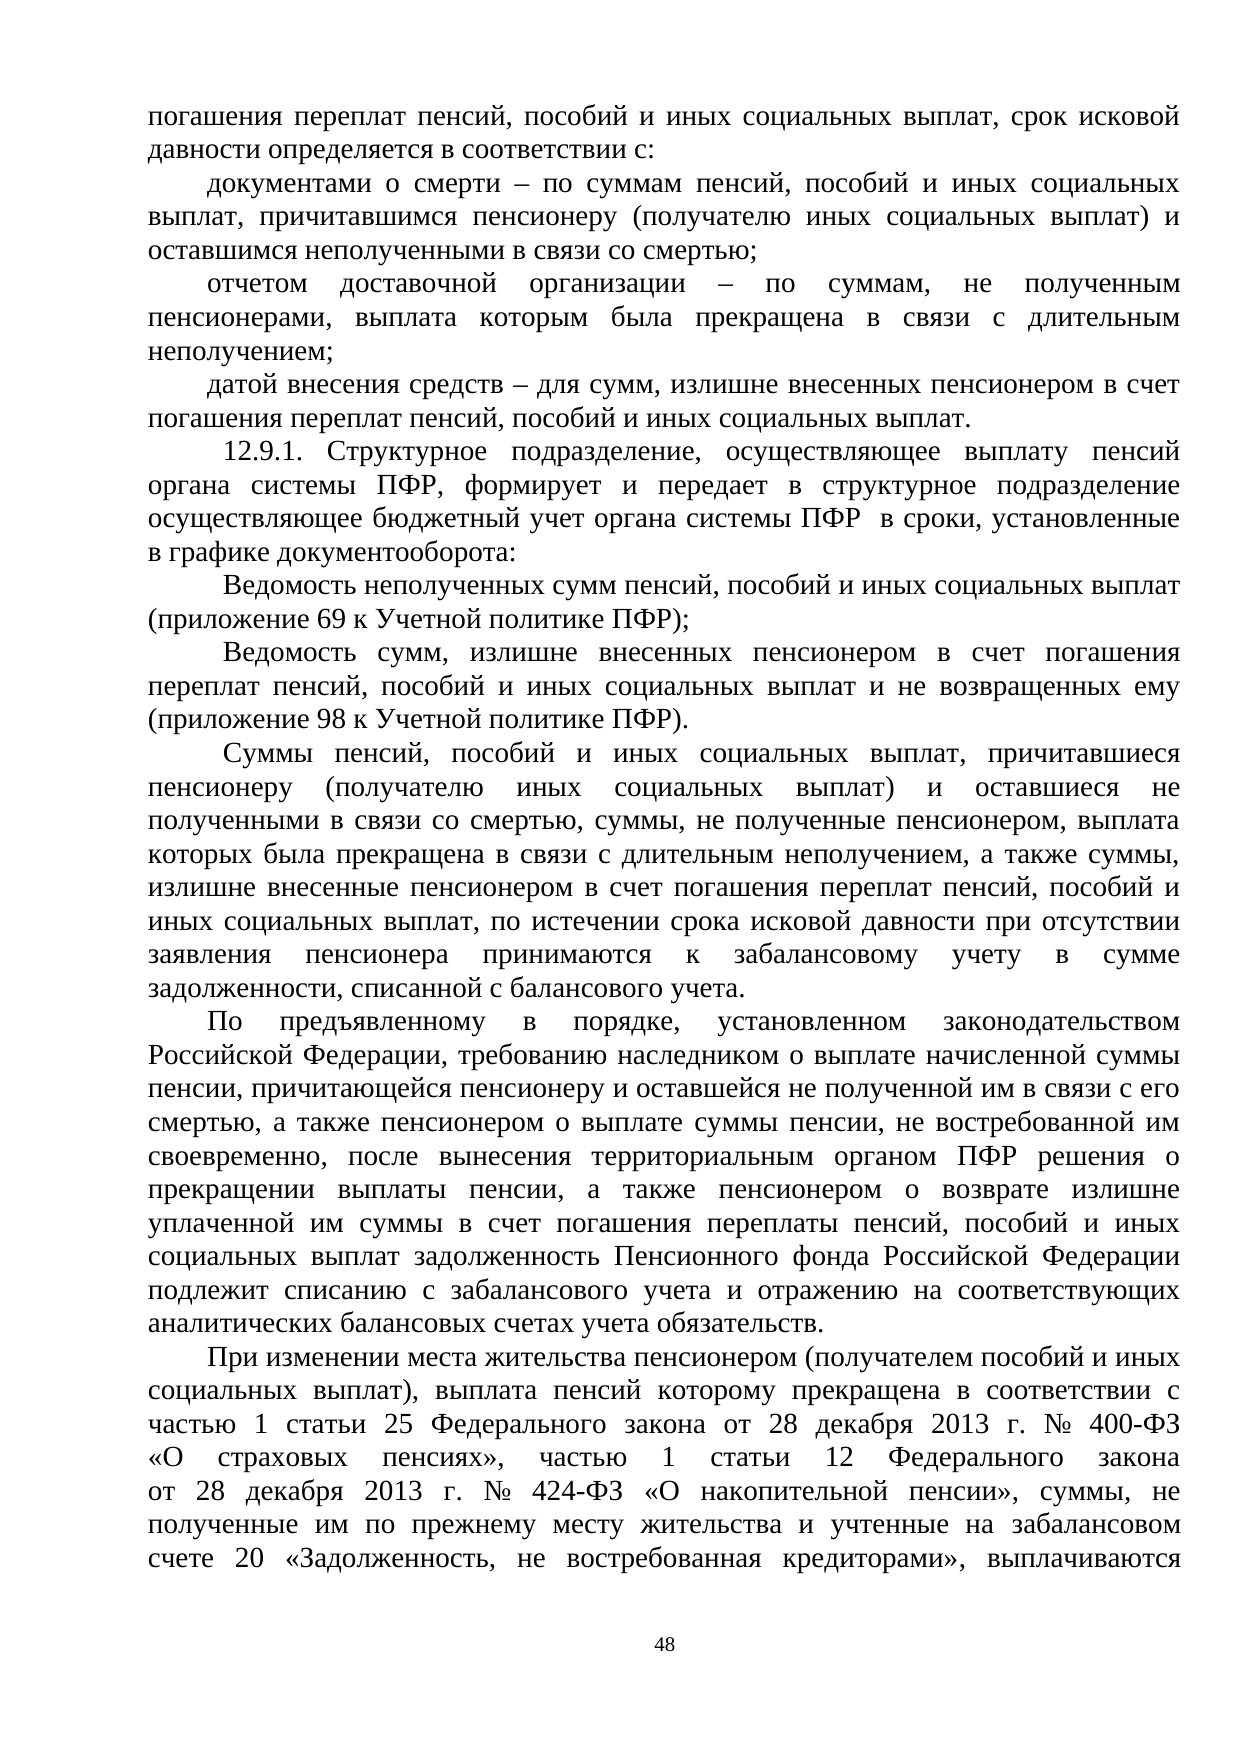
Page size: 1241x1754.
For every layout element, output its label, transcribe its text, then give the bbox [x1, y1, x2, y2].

text датой внесения средств – для сумм, излишне внесенных пенсионером в счет погашения переплат пенсий, пособий и иных социальных выплат. [148, 366, 1181, 433]
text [148, 1339, 1181, 1574]
text Ведомость сумм, излишне внесенных пенсионером в счет погашения переплат пенсий, пособий и иных социальных выплат и не возвращенных ему (приложение 98 к Учетной политике ПФР). [148, 634, 1181, 735]
text 12.9.1. Структурное подразделение, осуществляющее выплату пенсий органа системы ПФР, формирует и передает в структурное подразделение осуществляющее бюджетный учет органа системы ПФР в сроки, установленные в графике документооборота: [148, 433, 1181, 567]
text По предъявленному в порядке, установленном законодательством Российской Федерации, требованию наследником о выплате начисленной суммы пенсии, причитающейся пенсионеру и оставшейся не полученной им в связи с его смертью, а также пенсионером о выплате суммы пенсии, не востребованной им своевременно, после вынесения территориальным органом ПФР решения о прекращении выплаты пенсии, а также пенсионером о возврате излишне уплаченной им суммы в счет погашения переплаты пенсий, пособий и иных социальных выплат задолженность Пенсионного фонда Российской Федерации подлежит списанию с забалансового учета и отражению на соответствующих аналитических балансовых счетах учета обязательств. [148, 1003, 1181, 1339]
text Ведомость неполученных сумм пенсий, пособий и иных социальных выплат (приложение 69 к Учетной политике ПФР); [148, 567, 1181, 634]
text документами о смерти – по суммам пенсий, пособий и иных социальных выплат, причитавшимся пенсионеру (получателю иных социальных выплат) и оставшимся неполученными в связи со смертью; [148, 165, 1181, 266]
text Суммы пенсий, пособий и иных социальных выплат, причитавшиеся пенсионеру (получателю иных социальных выплат) и оставшиеся не полученными в связи со смертью, суммы, не полученные пенсионером, выплата которых была прекращена в связи с длительным неполучением, а также суммы, излишне внесенные пенсионером в счет погашения переплат пенсий, пособий и иных социальных выплат, по истечении срока исковой давности при отсутствии заявления пенсионера принимаются к забалансовому учету в сумме задолженности, списанной с балансового учета. [148, 735, 1181, 1003]
text отчетом доставочной организации – по суммам, не полученным пенсионерами, выплата которым была прекращена в связи с длительным неполучением; [148, 266, 1181, 366]
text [148, 98, 1181, 165]
